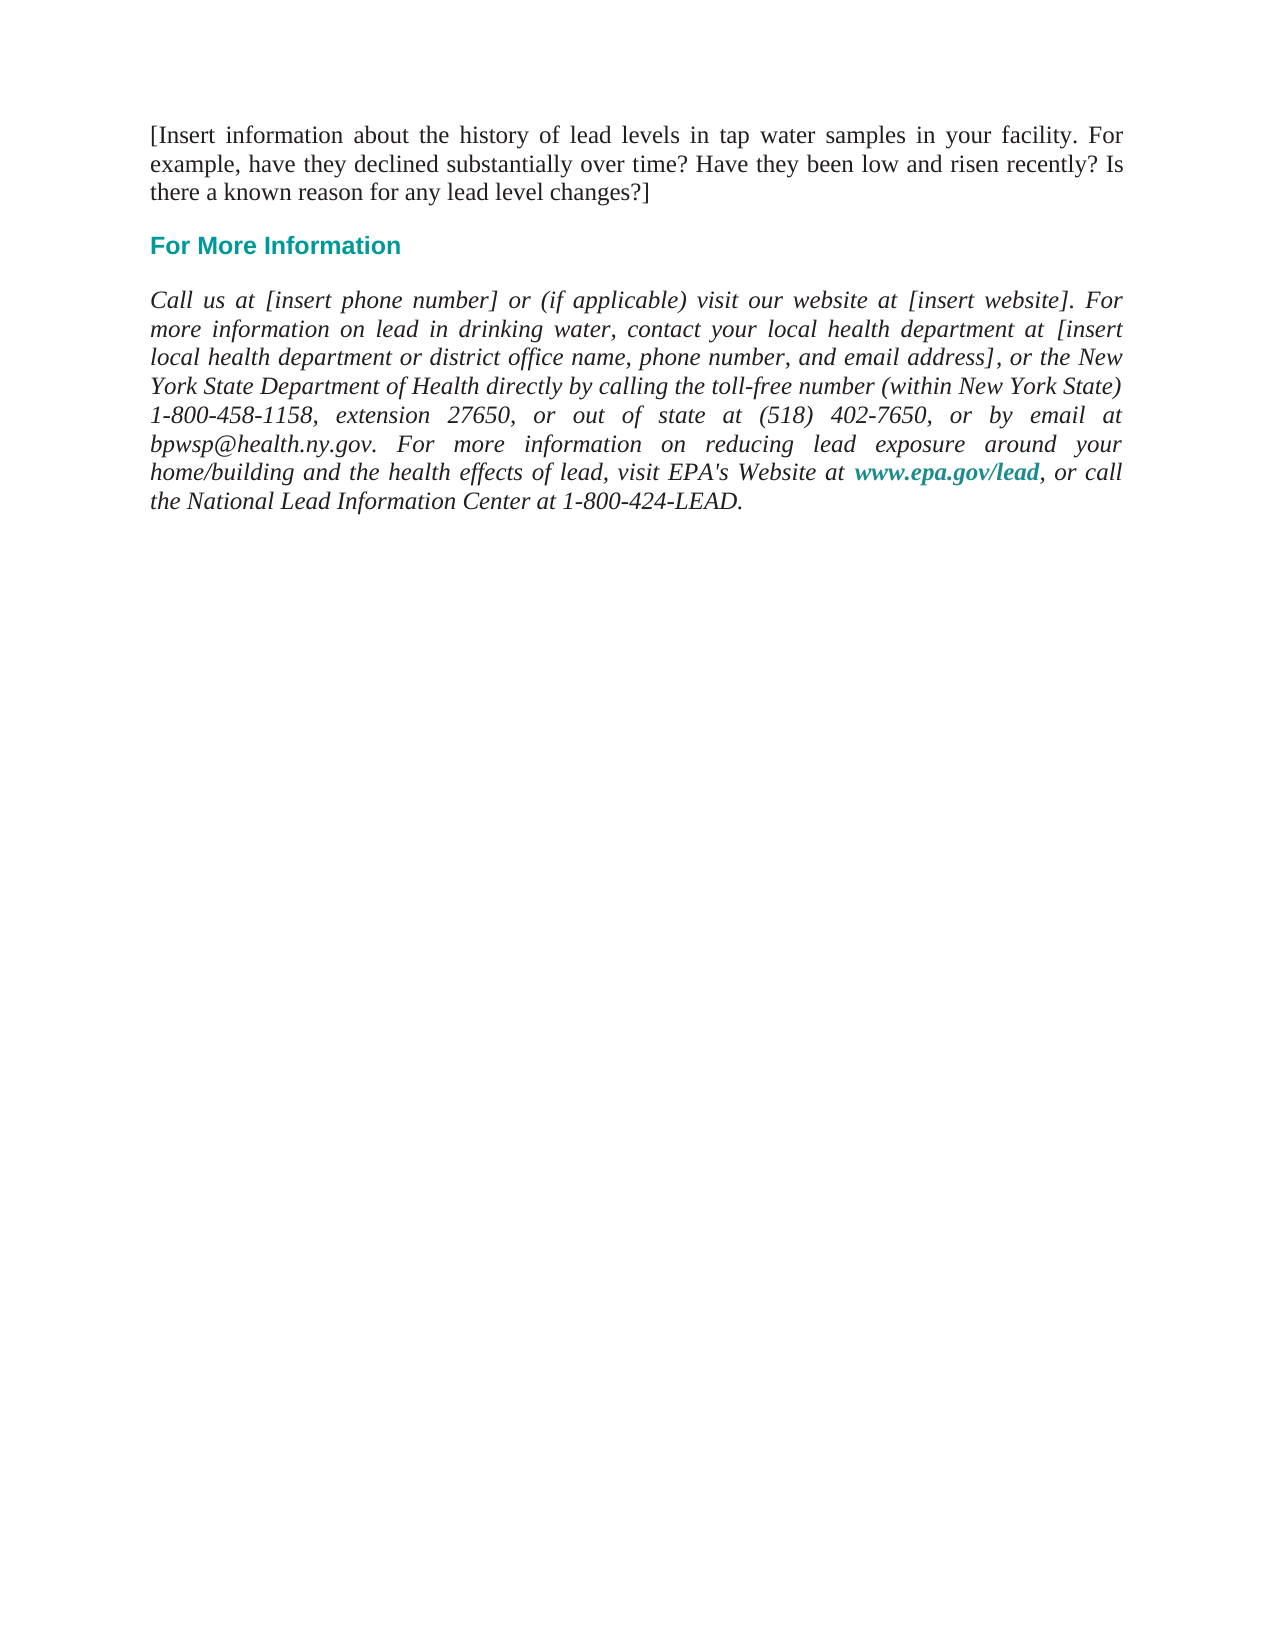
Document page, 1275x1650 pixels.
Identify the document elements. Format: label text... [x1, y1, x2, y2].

text For More Information [150, 231, 1125, 260]
text [Insert information about the history of lead levels in tap water samples in your facility. For example, have they declined substantially over time? Have they been low and risen recently? Is there a known reason for any lead level changes?] [150, 120, 1125, 206]
text Call us at [insert phone number] or (if applicable) visit our website at [insert website]. For more information on lead in drinking water, contact your local health department at [insert local health department or district office name, phone number, and email address], or the New York State Department of Health directly by calling the toll-free number (within New York State) 1-800-458-1158, extension 27650, or out of state at (518) 402-7650, or by email at bpwsp@health.ny.gov. For more information on reducing lead exposure around your home/building and the health effects of lead, visit EPA's Website at www.epa.gov/lead, or call the National Lead Information Center at 1-800-424-LEAD. [150, 285, 1125, 515]
